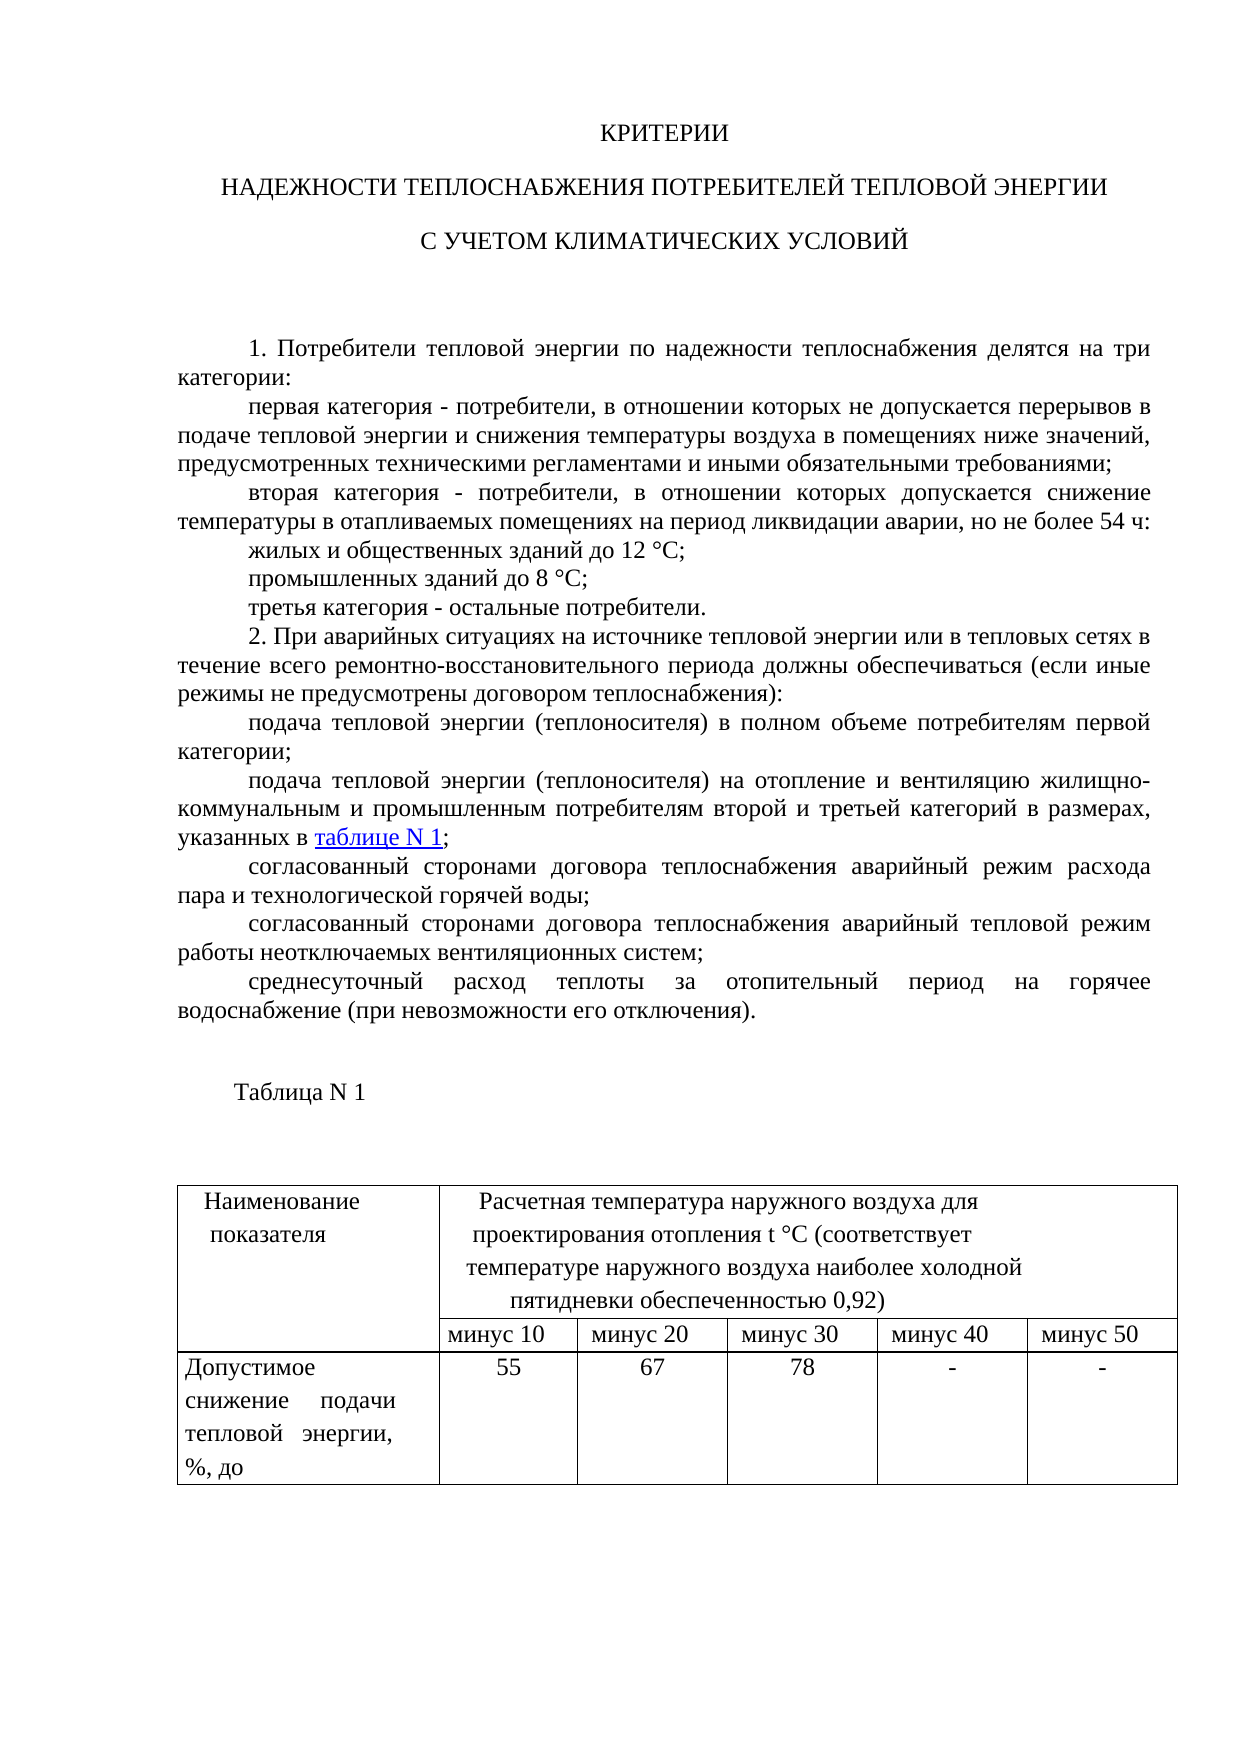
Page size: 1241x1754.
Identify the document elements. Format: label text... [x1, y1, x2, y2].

table_cell - [1028, 1353, 1177, 1484]
text жилых и общественных зданий до 12 °C; [177, 535, 1152, 563]
table_header Наименование показателя [178, 1186, 439, 1351]
table_cell минус 10 [440, 1319, 577, 1351]
text первая категория - потребители, в отношении которых не допускается перерывов в подаче тепловой энергии и снижения температуры воздуха в помещениях ниже значений, предусмотренных техническими регламентами и иными обязательными требованиями; [177, 391, 1152, 477]
text КРИТЕРИИ [177, 118, 1152, 147]
text 2. При аварийных ситуациях на источнике тепловой энергии или в тепловых сетях в течение всего ремонтно-восстановительного периода должны обеспечиваться (если иные режимы не предусмотрены договором теплоснабжения): [177, 621, 1152, 707]
table_cell минус 20 [578, 1319, 727, 1351]
text 1. Потребители тепловой энергии по надежности теплоснабжения делятся на три категории: [177, 333, 1152, 391]
text подача тепловой энергии (теплоносителя) на отопление и вентиляцию жилищно-коммунальным и промышленным потребителям второй и третьей категорий в размерах, указанных в таблице N 1; [177, 765, 1152, 851]
text третья категория - остальные потребители. [177, 592, 1152, 621]
text среднесуточный расход теплоты за отопительный период на горячее водоснабжение (при невозможности его отключения). [177, 966, 1152, 1023]
text Таблица N 1 [177, 1077, 1152, 1106]
text вторая категория - потребители, в отношении которых допускается снижение температуры в отапливаемых помещениях на период ликвидации аварии, но не более 54 ч: [177, 477, 1152, 535]
table_cell минус 30 [728, 1319, 877, 1351]
table_cell - [878, 1353, 1027, 1484]
text подача тепловой энергии (теплоносителя) в полном объеме потребителям первой категории; [177, 707, 1152, 765]
table_header Расчетная температура наружного воздуха для проектирования отопления t °C (соответствует температуре наружного воздуха наиболее холодной пятидневки обеспеченностью 0,92) [440, 1186, 1177, 1318]
text С УЧЕТОМ КЛИМАТИЧЕСКИХ УСЛОВИЙ [177, 226, 1152, 254]
text НАДЕЖНОСТИ ТЕПЛОСНАБЖЕНИЯ ПОТРЕБИТЕЛЕЙ ТЕПЛОВОЙ ЭНЕРГИИ [177, 172, 1152, 201]
table_cell 67 [578, 1353, 727, 1484]
table_cell Допустимое снижение подачи тепловой энергии, %, до [178, 1353, 439, 1484]
table_cell минус 40 [878, 1319, 1027, 1351]
text согласованный сторонами договора теплоснабжения аварийный тепловой режим работы неотключаемых вентиляционных систем; [177, 908, 1152, 966]
table_cell 55 [440, 1353, 577, 1484]
table_cell минус 50 [1028, 1319, 1177, 1351]
text промышленных зданий до 8 °C; [177, 563, 1152, 592]
text согласованный сторонами договора теплоснабжения аварийный режим расхода пара и технологической горячей воды; [177, 851, 1152, 908]
table_cell 78 [728, 1353, 877, 1484]
